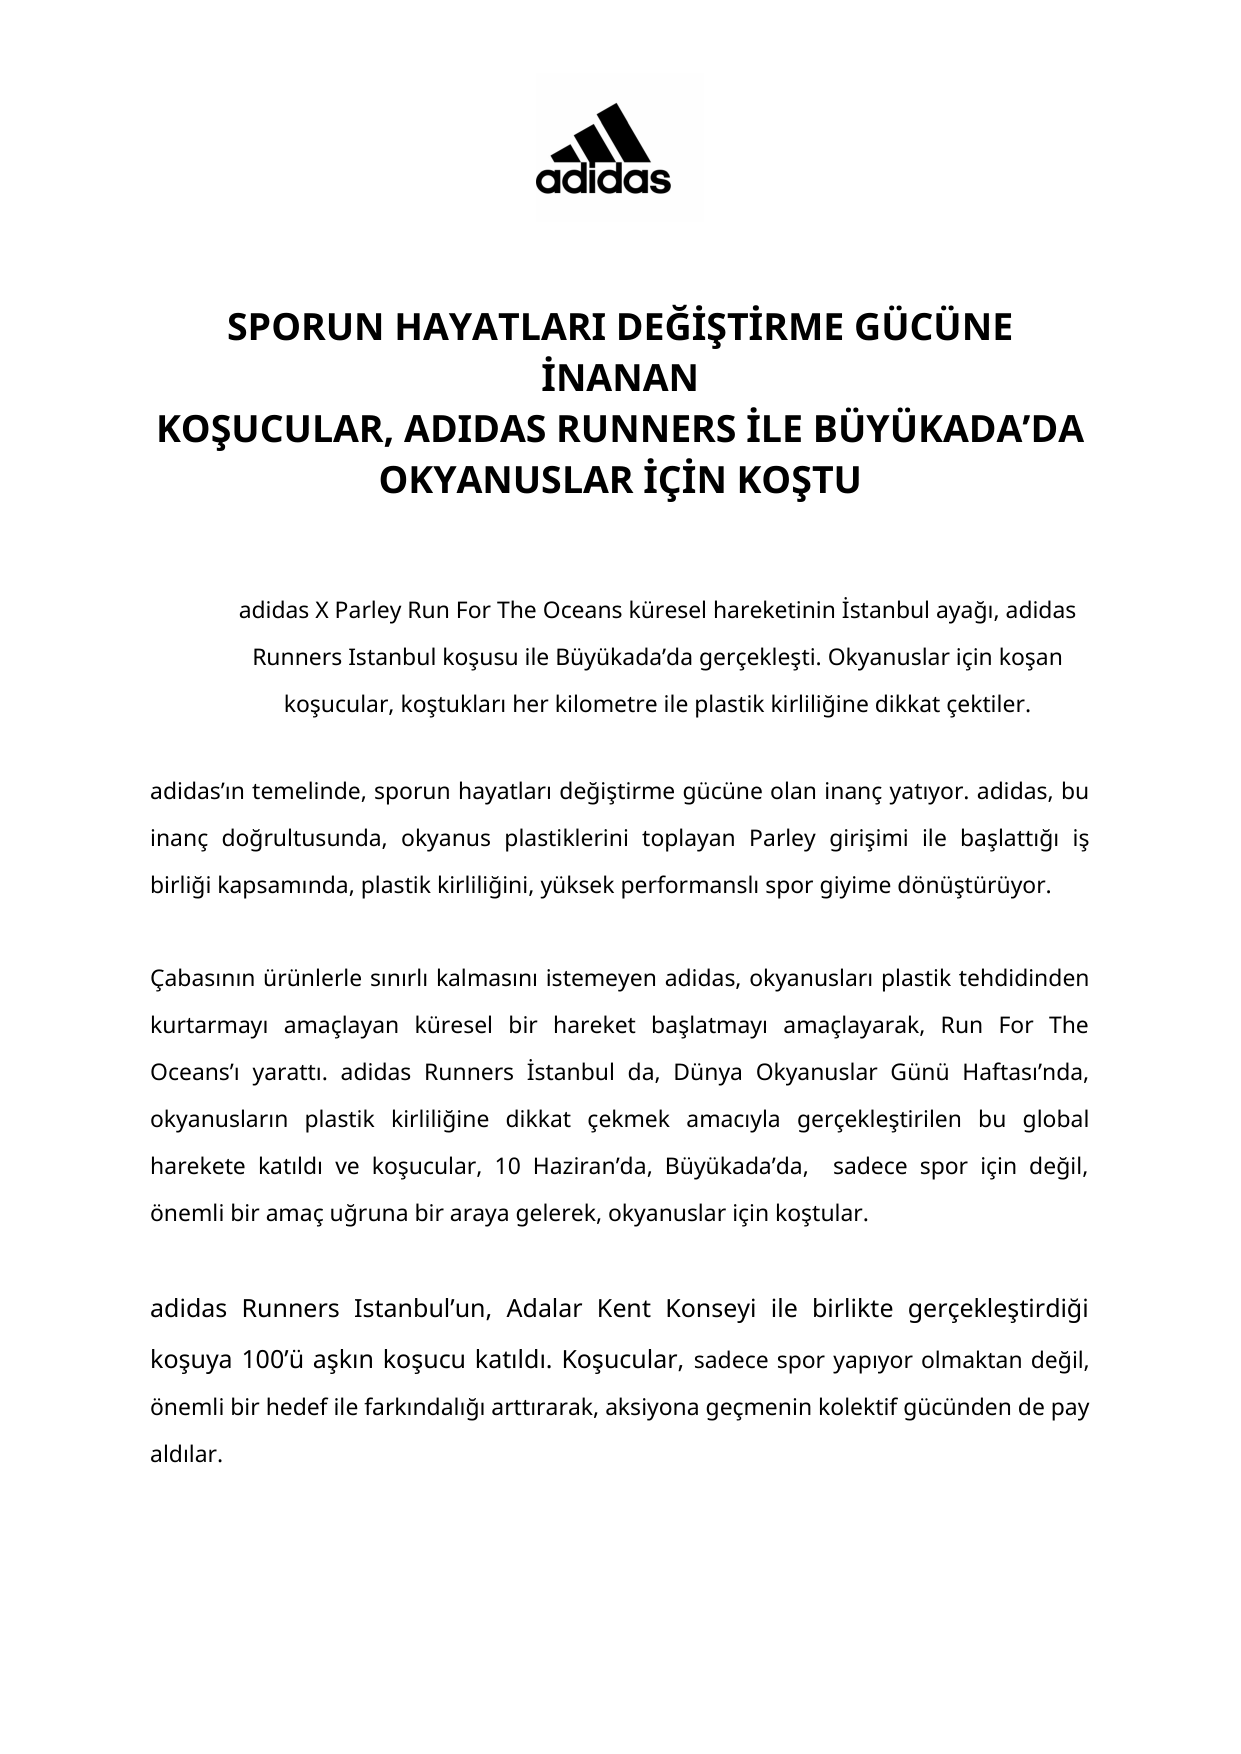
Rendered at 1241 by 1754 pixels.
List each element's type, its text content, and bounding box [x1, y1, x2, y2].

text adidas’ın temelinde, sporun hayatları değiştirme gücüne olan inanç yatıyor. adidas, bu inanç doğrultusunda, okyanus plastiklerini toplayan Parley girişimi ile başlattığı iş birliği kapsamında, plastik kirliliğini, yüksek performanslı spor giyime dönüştürüyor. [150, 775, 1090, 900]
text Çabasının ürünlerle sınırlı kalmasını istemeyen adidas, okyanusları plastik tehdidinden kurtarmayı amaçlayan küresel bir hareket başlatmayı amaçlayarak, Run For The Oceans’ı yarattı. adidas Runners İstanbul da, Dünya Okyanuslar Günü Haftası’nda, okyanusların plastik kirliliğine dikkat çekmek amacıyla gerçekleştirilen bu global harekete katıldı ve koşucular, 10 Haziran’da, Büyükada’da, sadece spor için değil, önemli bir amaç uğruna bir araya gelerek, okyanuslar için koştular. [150, 962, 1090, 1228]
text adidas Runners Istanbul’un, Adalar Kent Konseyi ile birlikte gerçekleştirdiği koşuya 100’ü aşkın koşucu katıldı. Koşucular, sadece spor yapıyor olmaktan değil, önemli bir hedef ile farkındalığı arttırarak, aksiyona geçmenin kolektif gücünden de pay aldılar. [150, 1291, 1090, 1469]
list adidas X Parley Run For The Oceans küresel hareketinin İstanbul ayağı, adidas Runners Istanbul koşusu ile Büyükada’da gerçekleşti. Okyanuslar için koşan koşucular, koştukları her kilometre ile plastik kirliliğine dikkat çektiler. [225, 594, 1090, 761]
picture [535, 73, 705, 222]
text SPORUN HAYATLARI DEĞİŞTİRME GÜCÜNE İNANAN KOŞUCULAR, ADIDAS RUNNERS İLE BÜYÜKADA’DA OKYANUSLAR İÇİN KOŞTU [150, 300, 1090, 504]
